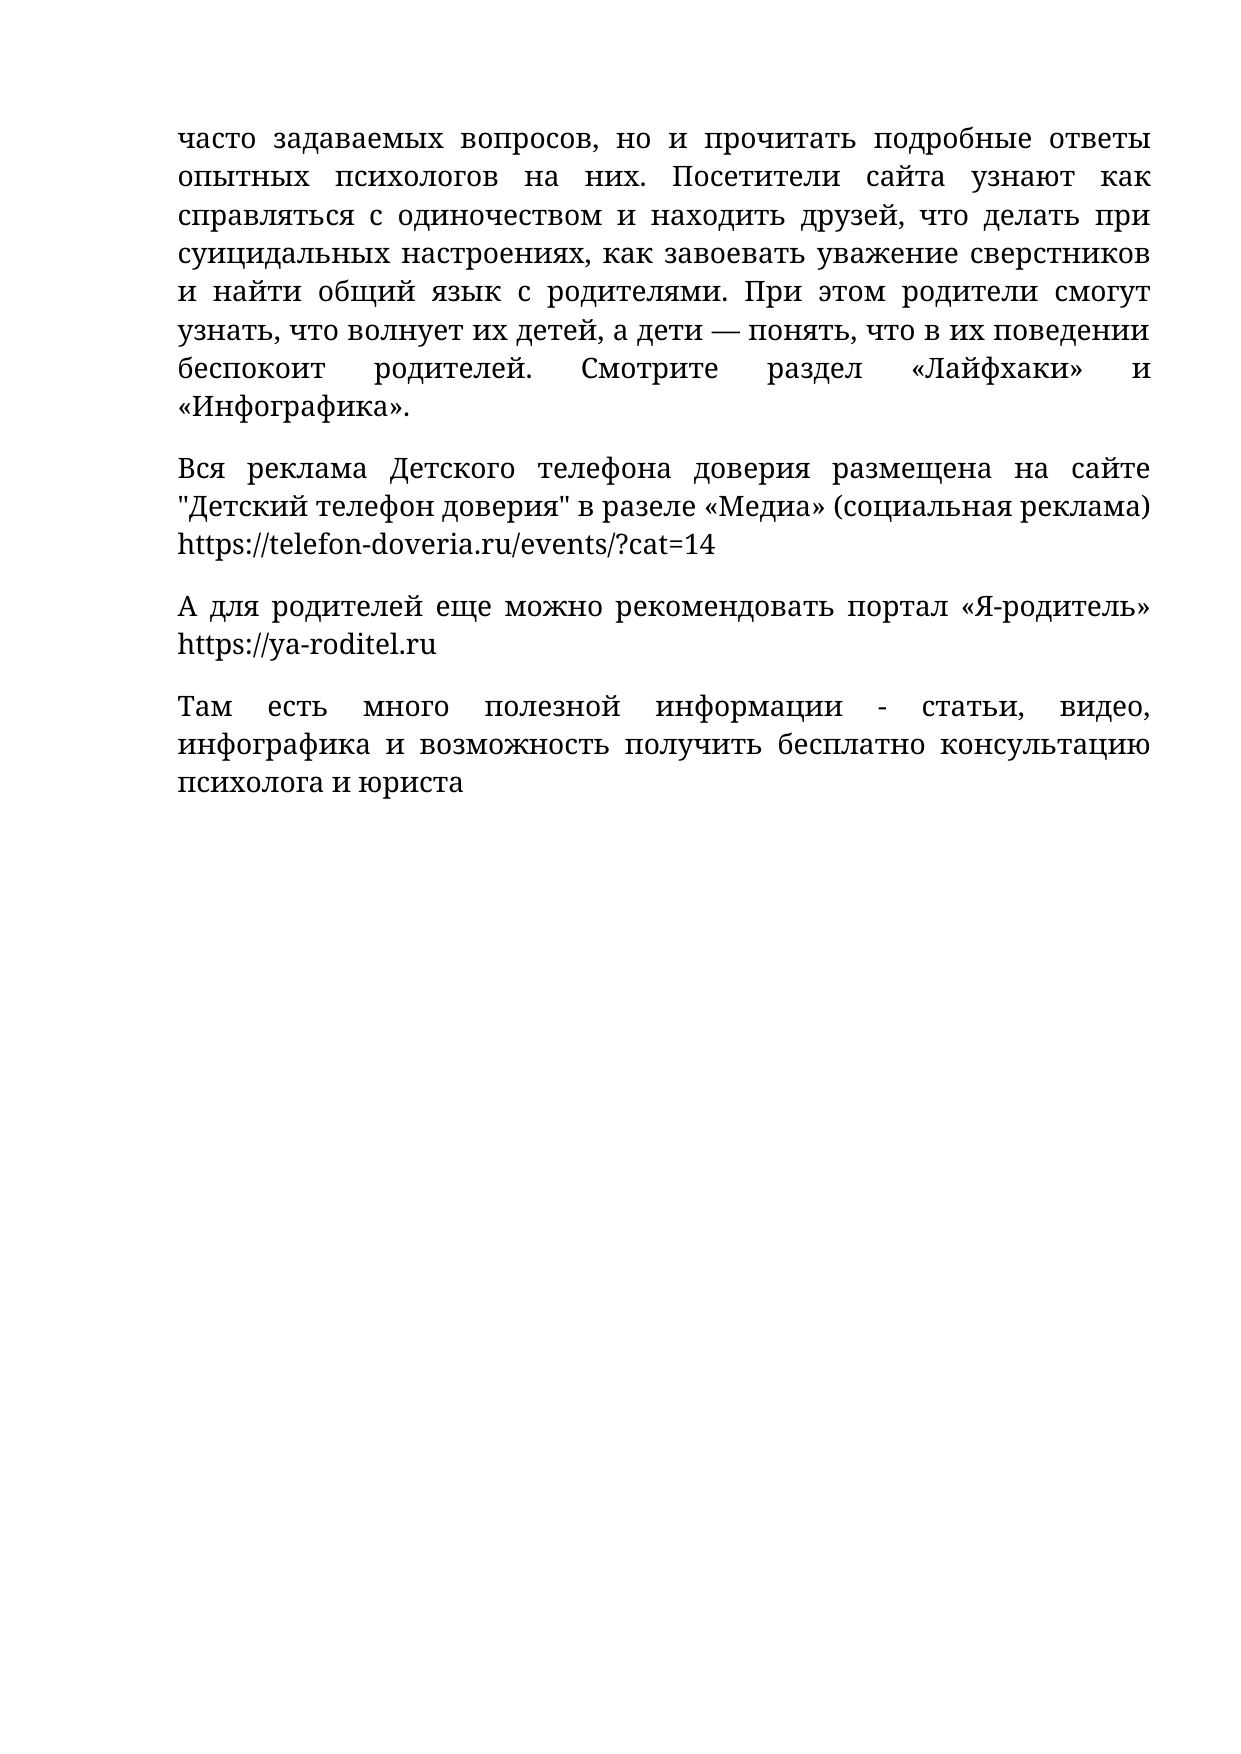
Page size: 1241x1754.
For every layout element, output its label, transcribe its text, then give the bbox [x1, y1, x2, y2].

text А для родителей еще можно рекомендовать портал «Я-родитель» https://ya-roditel.ru [177, 586, 1152, 663]
text Вся реклама Детского телефона доверия размещена на сайте "Детский телефон доверия" в разеле «Медиа» (социальная реклама) https://telefon-doveria.ru/events/?cat=14 [177, 448, 1152, 563]
text Там есть много полезной информации - статьи, видео, инфографика и возможность получить бесплатно консультацию психолога и юриста [177, 686, 1152, 801]
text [177, 118, 1152, 425]
